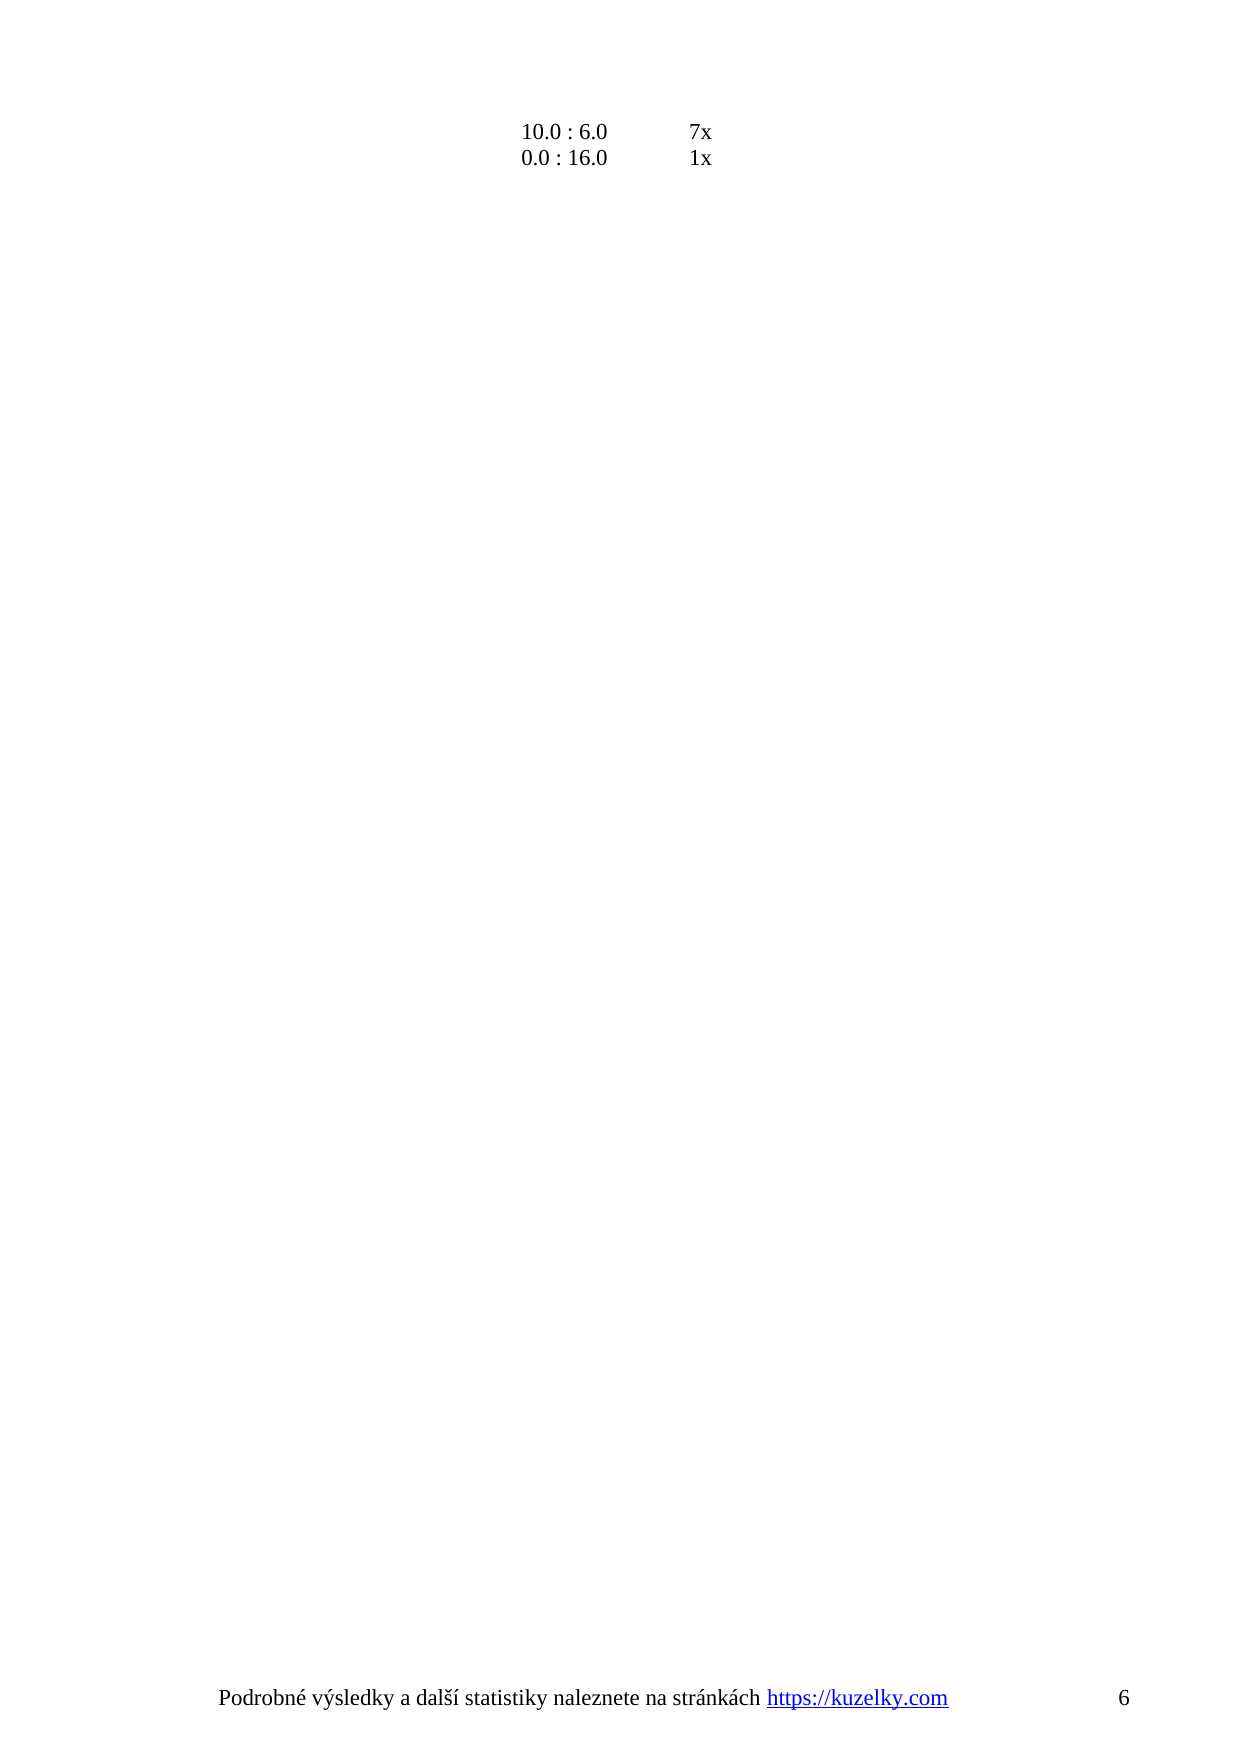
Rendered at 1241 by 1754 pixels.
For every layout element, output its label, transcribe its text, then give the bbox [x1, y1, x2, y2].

text 0.0 : 16.0 1x [106, 144, 1134, 171]
text 10.0 : 6.0 7x [106, 118, 1134, 144]
